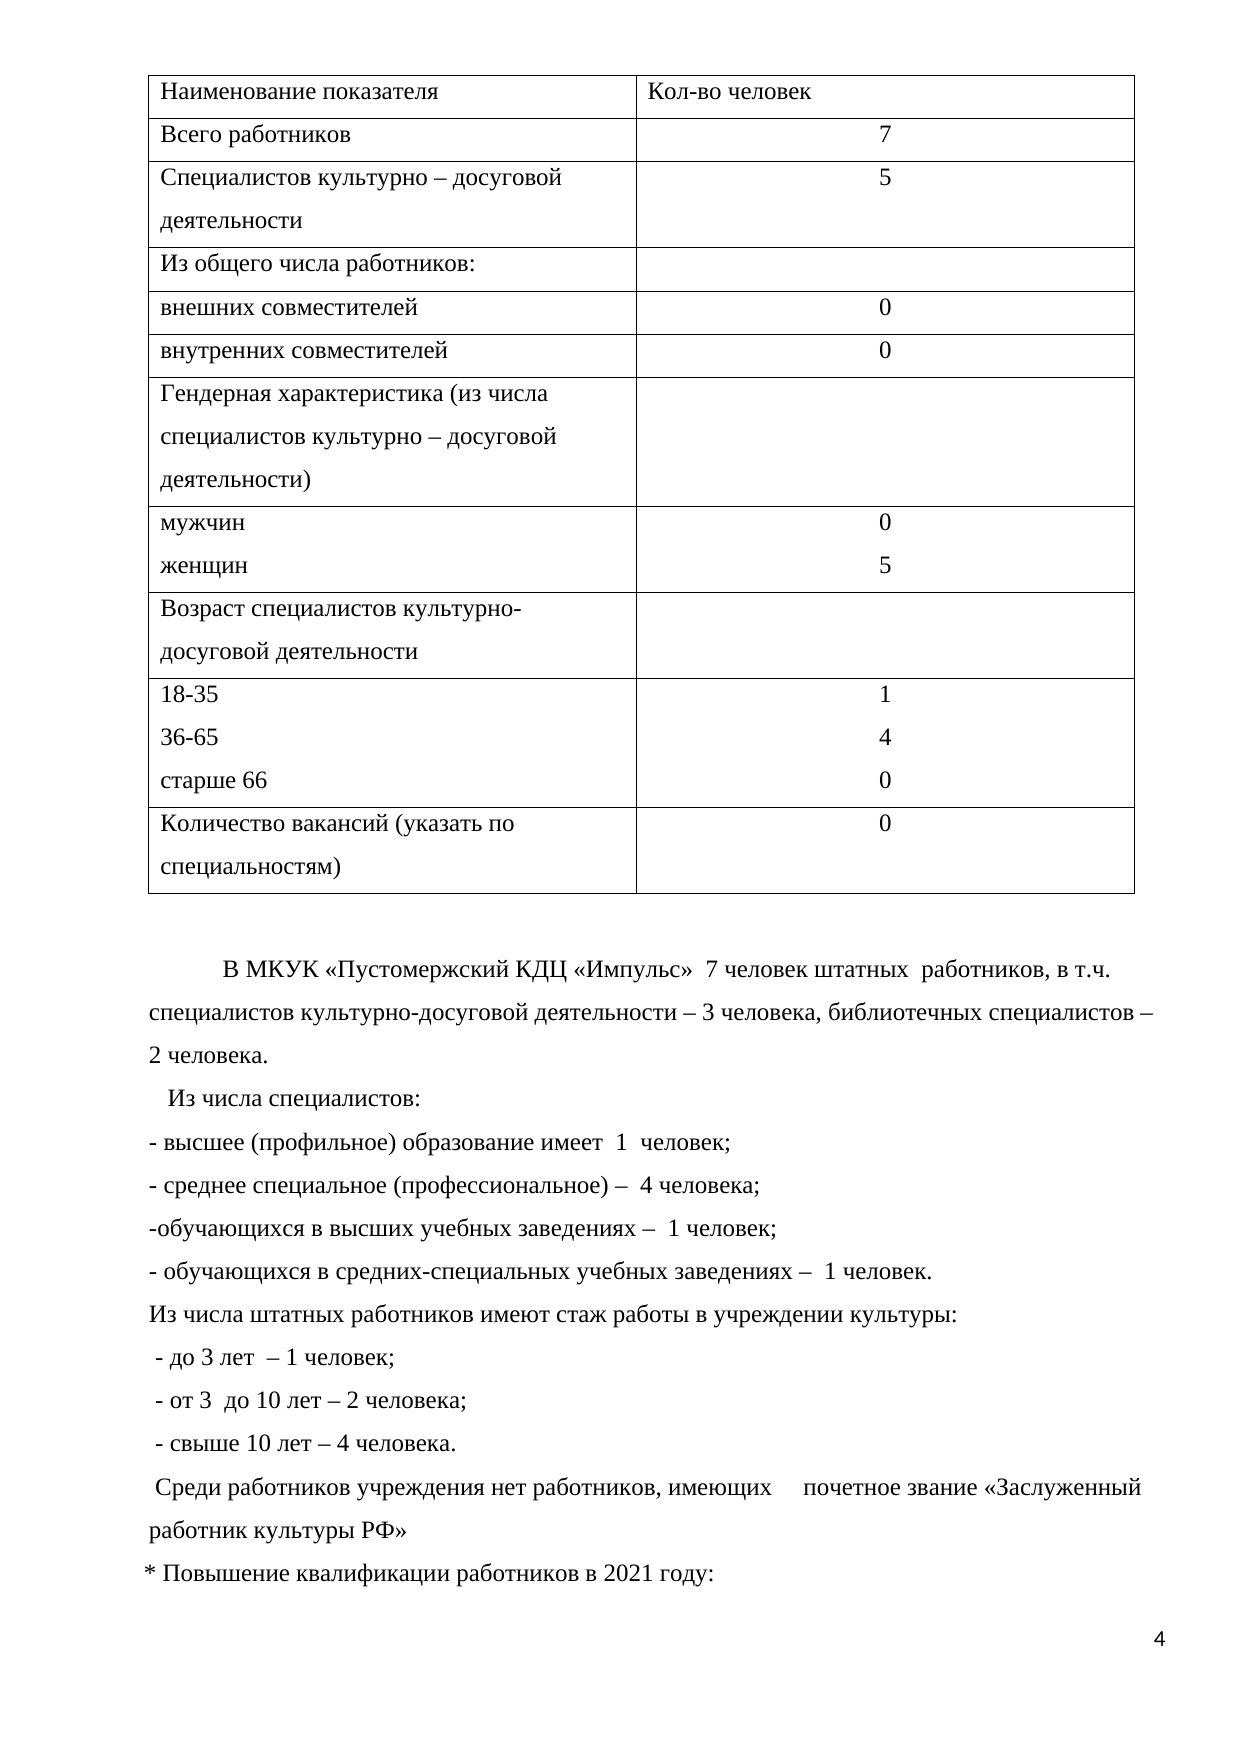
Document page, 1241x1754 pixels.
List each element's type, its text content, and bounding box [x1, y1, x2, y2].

table_cell мужчин женщин [149, 507, 636, 592]
text - среднее специальное (профессиональное) – 4 человека; [149, 1170, 1165, 1198]
table_cell Из общего числа работников: [149, 248, 636, 291]
table_cell 7 [637, 119, 1134, 161]
table_cell 0 [637, 335, 1134, 377]
table_cell Гендерная характеристика (из числа специалистов культурно – досуговой деятельности) [149, 378, 636, 506]
table_cell [637, 378, 1134, 506]
table_cell 5 [637, 162, 1134, 247]
table_cell внешних совместителей [149, 292, 636, 334]
text Среди работников учреждения нет работников, имеющих почетное звание «Заслуженный работник культуры РФ» [149, 1472, 1165, 1543]
table_cell 0 [637, 808, 1134, 893]
table_header Кол-во человек [637, 76, 1134, 118]
table_cell 18-35 36-65 старше 66 [149, 679, 636, 807]
table_cell Всего работников [149, 119, 636, 161]
text Из числа штатных работников имеют стаж работы в учреждении культуры: [149, 1299, 1165, 1328]
text * Повышение квалификации работников в 2021 году: [75, 1558, 1165, 1587]
table_cell Возраст специалистов культурно-досуговой деятельности [149, 593, 636, 678]
table_cell внутренних совместителей [149, 335, 636, 377]
table_cell 0 5 [637, 507, 1134, 592]
table_cell Специалистов культурно – досуговой деятельности [149, 162, 636, 247]
table_header Наименование показателя [149, 76, 636, 118]
text Из числа специалистов: [149, 1083, 1165, 1112]
text - до 3 лет – 1 человек; [149, 1342, 1165, 1371]
table_cell Количество вакансий (указать по специальностям) [149, 808, 636, 893]
table_cell [637, 248, 1134, 291]
table_cell [637, 593, 1134, 678]
text - от 3 до 10 лет – 2 человека; [149, 1385, 1165, 1414]
text -обучающихся в высших учебных заведениях – 1 человек; [149, 1213, 1165, 1242]
text - высшее (профильное) образование имеет 1 человек; [149, 1127, 1165, 1155]
text - свыше 10 лет – 4 человека. [149, 1428, 1165, 1457]
table_cell 0 [637, 292, 1134, 334]
text - обучающихся в средних-специальных учебных заведениях – 1 человек. [149, 1256, 1165, 1285]
text В МКУК «Пустомержский КДЦ «Импульс» 7 человек штатных работников, в т.ч. специалистов культурно-досуговой деятельности – 3 человека, библиотечных специалистов – 2 человека. [149, 954, 1165, 1069]
table_cell 1 4 0 [637, 679, 1134, 807]
